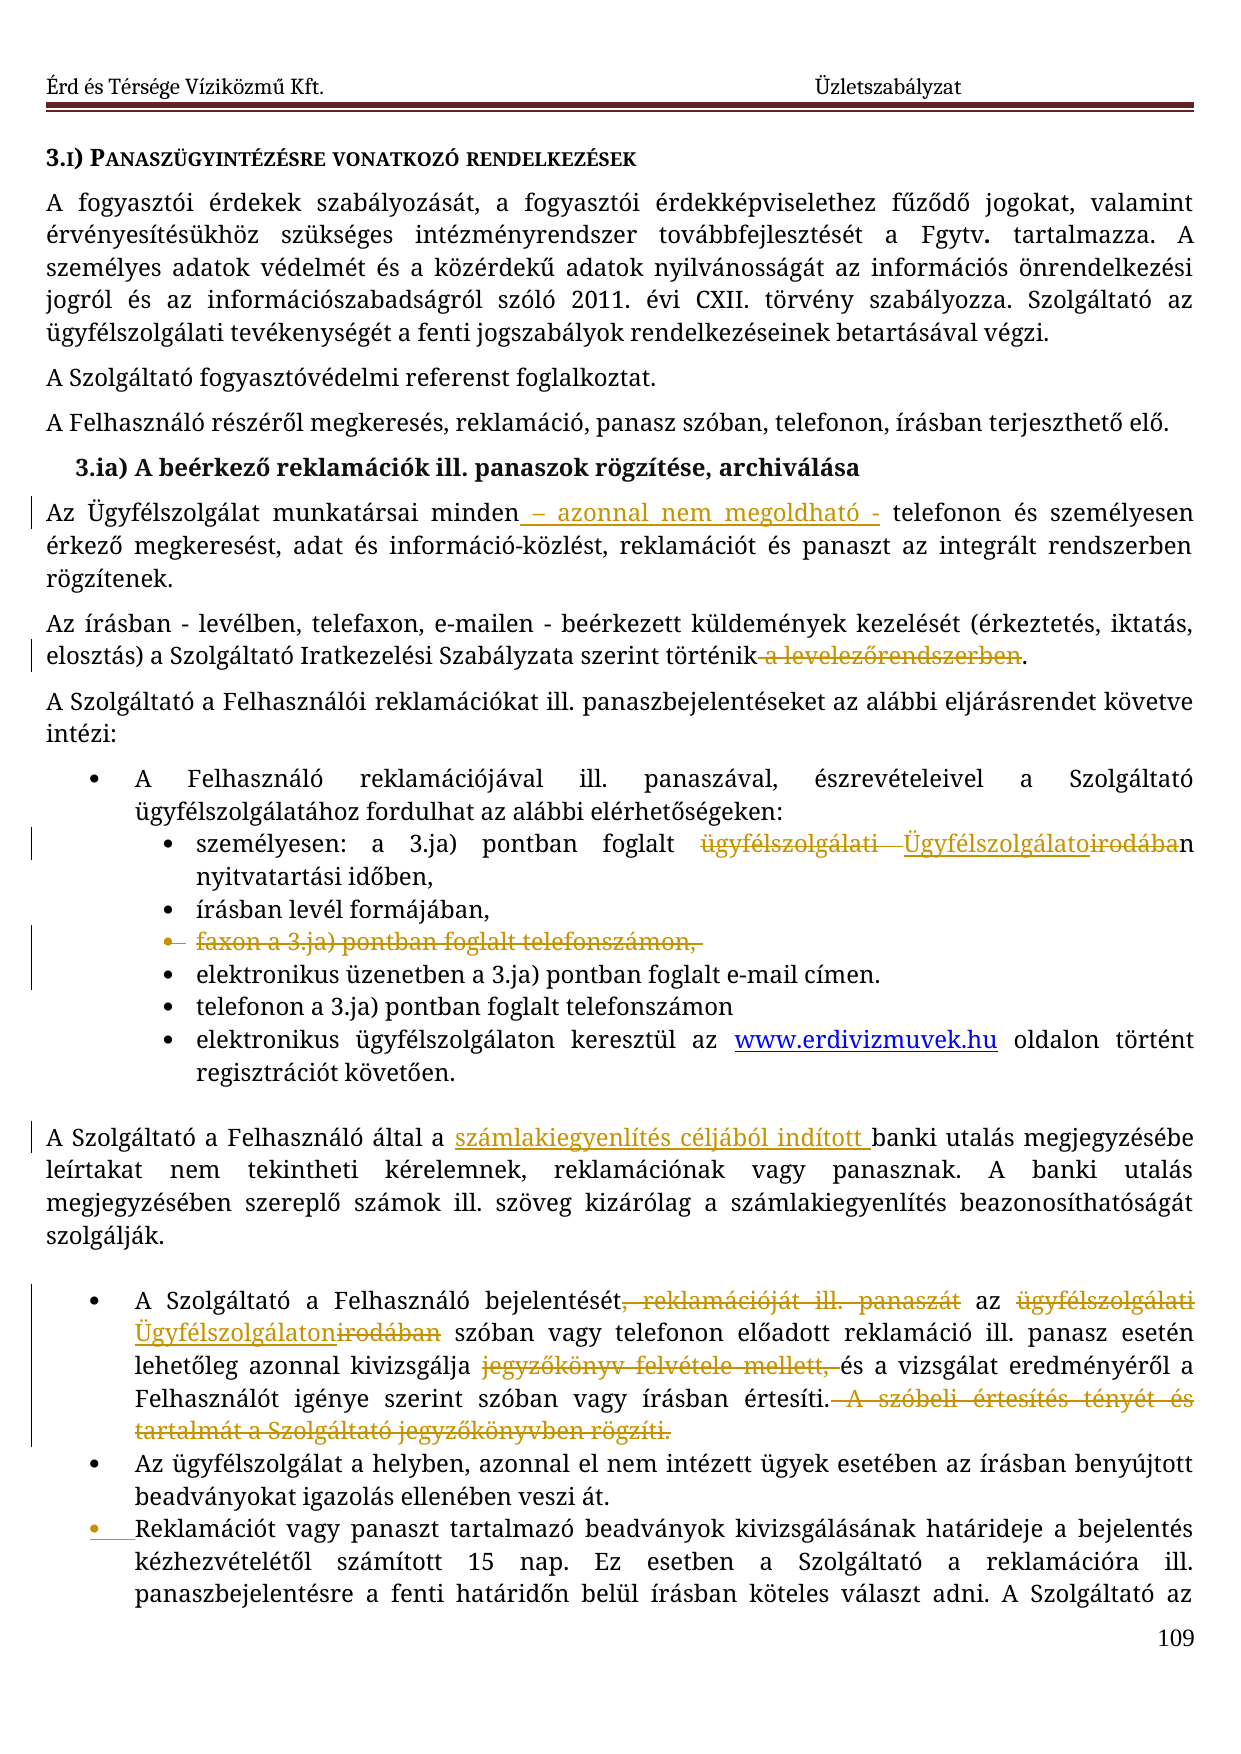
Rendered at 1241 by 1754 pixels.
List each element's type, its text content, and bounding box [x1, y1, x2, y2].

list A fogyasztói érdekek szabályozását, a fogyasztói érdekképviselethez fűződő jogokat, valamint érvényesítésükhöz szükséges intézményrendszer továbbfejlesztését a Fgytv. tartalmazza. A személyes adatok védelmét és a közérdekű adatok nyilvánosságát az információs önrendelkezési jogról és az információszabadságról szóló 2011. évi CXII. törvény szabályozza. Szolgáltató az ügyfélszolgálati tevékenységét a fenti jogszabályok rendelkezéseinek betartásával végzi. [46, 185, 1194, 348]
list írásban levél formájában, [164, 892, 1194, 925]
list elektronikus ügyfélszolgálaton keresztül az www.erdivizmuvek.hu oldalon történt regisztrációt követően. [164, 1023, 1194, 1088]
list Az Ügyfélszolgálat munkatársai minden telefonon és személyesen érkező megkeresést, adat és információ-közlést, reklamációt és panaszt az integrált rendszerben rögzítenek. [46, 496, 1194, 594]
list telefonon a 3.ja) pontban foglalt telefonszámon [164, 990, 1194, 1023]
list A Szolgáltató a Felhasználó bejelentését az szóban vagy telefonon előadott reklamáció ill. panasz esetén lehetőleg azonnal kivizsgálja és a vizsgálat eredményéről a Felhasználót igénye szerint szóban vagy írásban értesíti. [90, 1284, 1194, 1447]
text A Felhasználó részéről megkeresés, reklamáció, panasz szóban, telefonon, írásban terjeszthető elő. [46, 406, 1194, 439]
list elektronikus üzenetben a 3.ja) pontban foglalt e-mail címen. [164, 958, 1194, 990]
list Az ügyfélszolgálat a helyben, azonnal el nem intézett ügyek esetében az írásban benyújtott beadványokat igazolás ellenében veszi át. [90, 1447, 1194, 1512]
list A Szolgáltató fogyasztóvédelmi referenst foglalkoztat. [46, 361, 1194, 393]
subtitle 3.i) Panaszügyintézésre vonatkozó rendelkezések [46, 140, 1194, 173]
list A Felhasználó reklamációjával ill. panaszával, észrevételeivel a Szolgáltató ügyfélszolgálatához fordulhat az alábbi elérhetőségeken: [90, 762, 1194, 827]
list személyesen: a 3.ja) pontban foglalt n nyitvatartási időben, [164, 827, 1194, 892]
subtitle 3.ia) A beérkező reklamációk ill. panaszok rögzítése, archiválása [75, 451, 1194, 484]
list A Szolgáltató a Felhasználó által a banki utalás megjegyzésébe leírtakat nem tekintheti kérelemnek, reklamációnak vagy panasznak. A banki utalás megjegyzésében szereplő számok ill. szöveg kizárólag a számlakiegyenlítés beazonosíthatóságát szolgálják. [46, 1121, 1194, 1251]
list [90, 1512, 1194, 1610]
list Az írásban - levélben, telefaxon, e-mailen - beérkezett küldemények kezelését (érkeztetés, iktatás, elosztás) a Szolgáltató Iratkezelési Szabályzata szerint történik. [46, 607, 1194, 672]
list A Szolgáltató a Felhasználói reklamációkat ill. panaszbejelentéseket az alábbi eljárásrendet követve intézi: [46, 684, 1194, 749]
